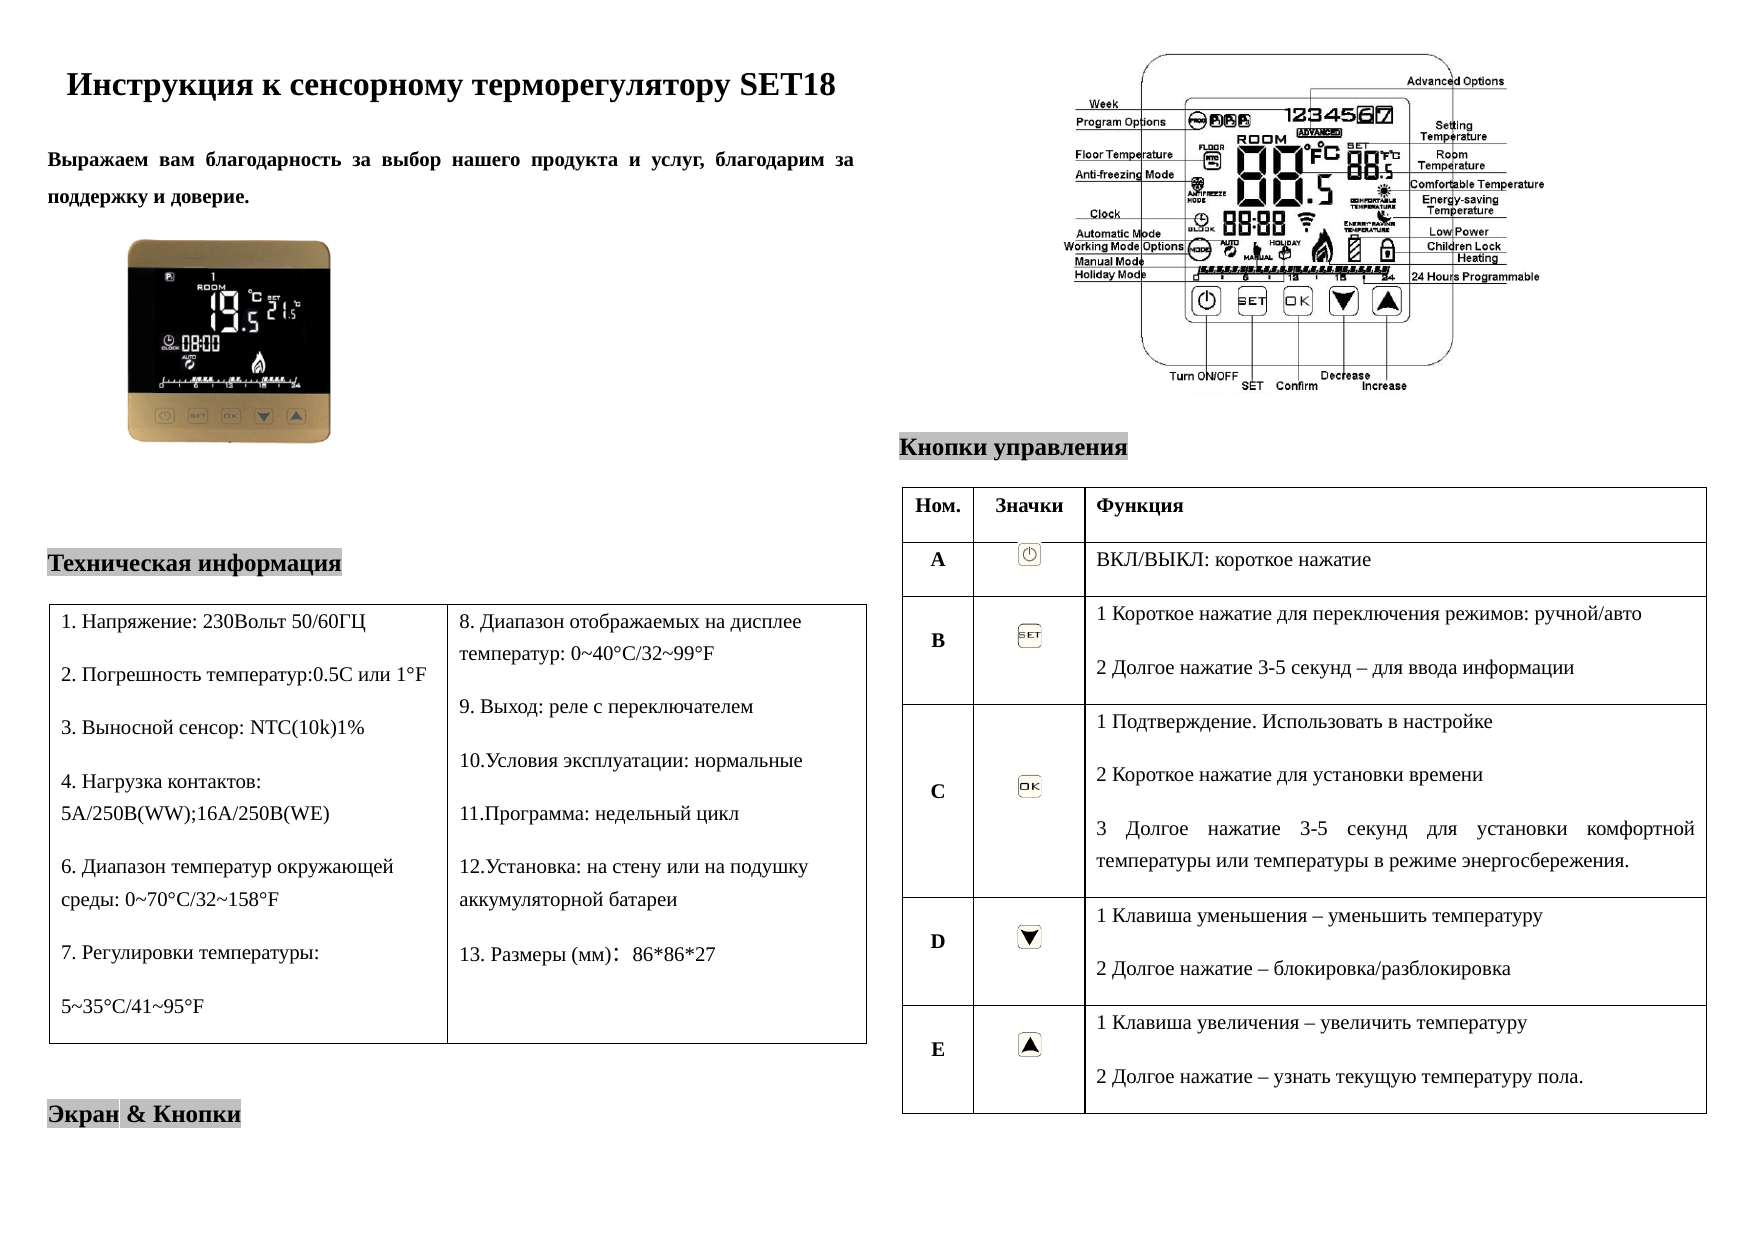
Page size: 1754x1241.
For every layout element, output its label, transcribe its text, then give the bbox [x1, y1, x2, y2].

table_cell 1 Клавиша уменьшения – уменьшить температуру 2 Долгое нажатие – блокировка/разблокировка [1086, 898, 1706, 1005]
table_cell 1 Подтверждение. Использовать в настройке 2 Короткое нажатие для установки времени 3 Долгое нажатие 3-5 секунд для установки комфортной температуры или температуры в режиме энергосбережения. [1086, 705, 1706, 897]
picture [1017, 1032, 1042, 1057]
text Инструкция к сенсорному терморегулятору SET18 [47, 51, 855, 116]
table_cell [974, 1006, 1084, 1113]
picture [1017, 925, 1042, 949]
picture [125, 237, 333, 444]
table_cell B [903, 597, 973, 704]
table_header Значки [974, 488, 1084, 542]
picture [1017, 623, 1042, 648]
table_header Функция [1086, 488, 1706, 542]
table_cell [974, 543, 1084, 596]
table_header Ном. [903, 488, 973, 542]
table_cell 1 Короткое нажатие для переключения режимов: ручной/авто 2 Долгое нажатие 3-5 секунд – для ввода информации [1086, 597, 1706, 704]
table_cell 1 Клавиша увеличения – увеличить температуру 2 Долгое нажатие – узнать текущую температуру пола. [1086, 1006, 1706, 1113]
table_cell E [903, 1006, 973, 1113]
picture [1017, 542, 1042, 567]
picture [1061, 51, 1545, 395]
table_cell [974, 597, 1084, 704]
table_cell ВКЛ/ВЫКЛ: короткое нажатие [1086, 543, 1706, 596]
table_cell A [903, 543, 973, 596]
table_cell [974, 705, 1084, 897]
table_cell D [903, 898, 973, 1005]
table_header 1. Напряжение: 230Вольт 50/60ГЦ 2. Погрешность температур:0.5С или 1°F 3. Выносной сенсор: NTC(10k)1% 4. Нагрузка контактов: 5A/250В(WW);16A/250В(WE) 6. Диапазон температур окружающей среды: 0~70°C/32~158°F 7. Регулировки температуры: 5~35°C/41~95°F [50, 605, 447, 1043]
text Техническая информация [47, 546, 855, 578]
table_cell [974, 898, 1084, 1005]
table_cell C [903, 705, 973, 897]
text Кнопки управления [899, 430, 1707, 462]
picture [1017, 774, 1042, 798]
text Выражаем вам благодарность за выбор нашего продукта и услуг, благодарим за поддержку и доверие. [47, 143, 855, 213]
text Экран & Кнопки [47, 1097, 855, 1130]
table_header 8. Диапазон отображаемых на дисплее температур: 0~40°C/32~99°F 9. Выход: реле с переключателем 10.Условия эксплуатации: нормальные 11.Программа: недельный цикл 12.Установка: на стену или на подушку аккумуляторной батареи 13. Размеры (мм)：86*86*27 [448, 605, 866, 1043]
